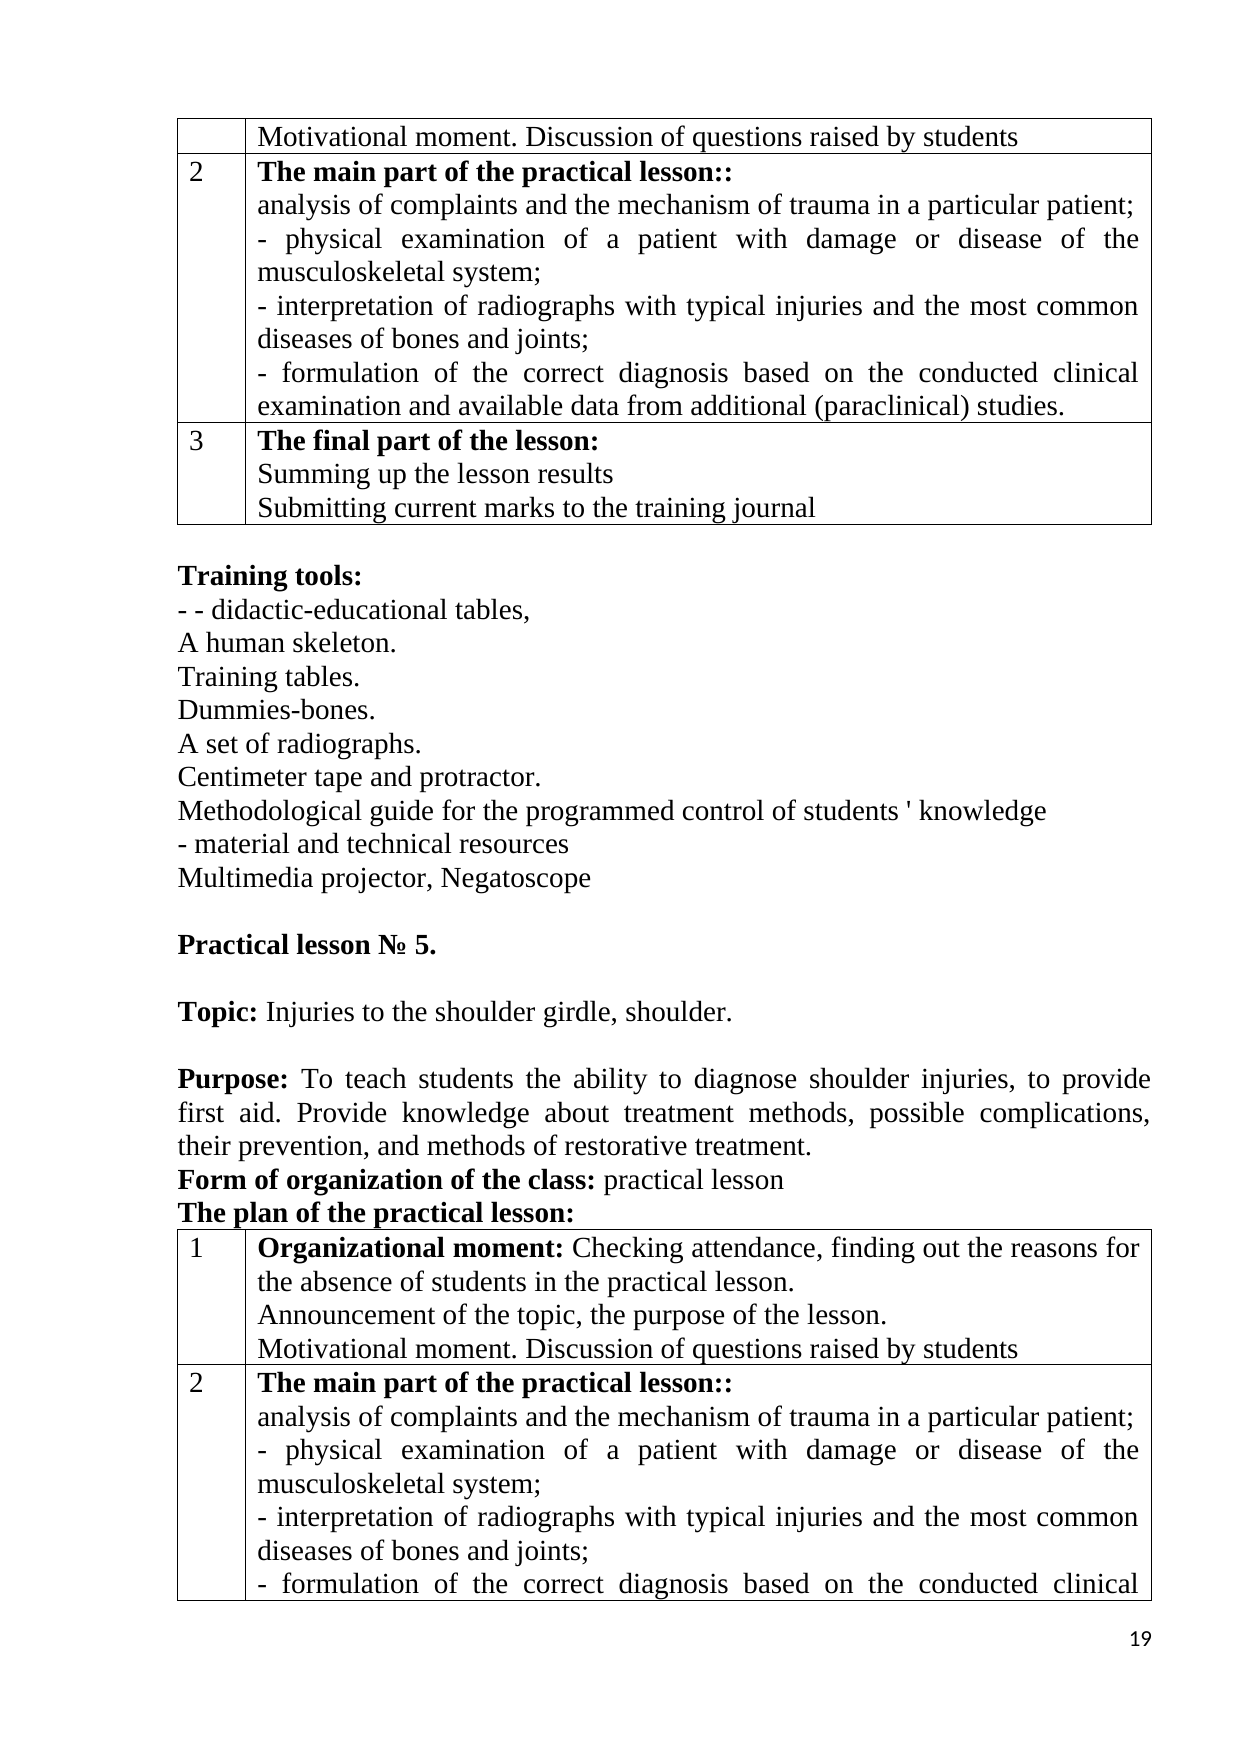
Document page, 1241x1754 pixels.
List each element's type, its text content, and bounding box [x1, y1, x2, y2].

text Methodological guide for the programmed control of students ' knowledge [177, 793, 1152, 827]
table_header 1 [178, 1230, 245, 1364]
text Training tools: [177, 558, 1152, 592]
table_cell 2 [178, 154, 245, 422]
table_cell 2 [178, 1365, 245, 1600]
table_header 1 [178, 119, 245, 153]
text Form of organization of the class: practical lesson [177, 1162, 1152, 1196]
text Topic: Injuries to the shoulder girdle, shoulder. [177, 994, 1152, 1028]
text Dummies-bones. [177, 692, 1152, 726]
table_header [246, 119, 1151, 153]
text A set of radiographs. [177, 726, 1152, 759]
text - - didactic-educational tables, [177, 592, 1152, 625]
text A human skeleton. [177, 625, 1152, 659]
text - material and technical resources [177, 827, 1152, 860]
text Practical lesson № 5. [177, 927, 1152, 961]
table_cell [246, 1365, 1151, 1600]
text The plan of the practical lesson: [177, 1196, 1152, 1229]
table_cell The final part of the lesson: Summing up the lesson results Submitting current marks to the training journal [246, 423, 1151, 524]
text Purpose: To teach students the ability to diagnose shoulder injuries, to provide first aid. Provide knowledge about treatment methods, possible complications, their prevention, and methods of restorative treatment. [177, 1061, 1152, 1162]
text Training tables. [177, 659, 1152, 692]
text Centimeter tape and protractor. [177, 759, 1152, 793]
text Multimedia projector, Negatoscope [177, 860, 1152, 894]
table_cell 3 [178, 423, 245, 524]
